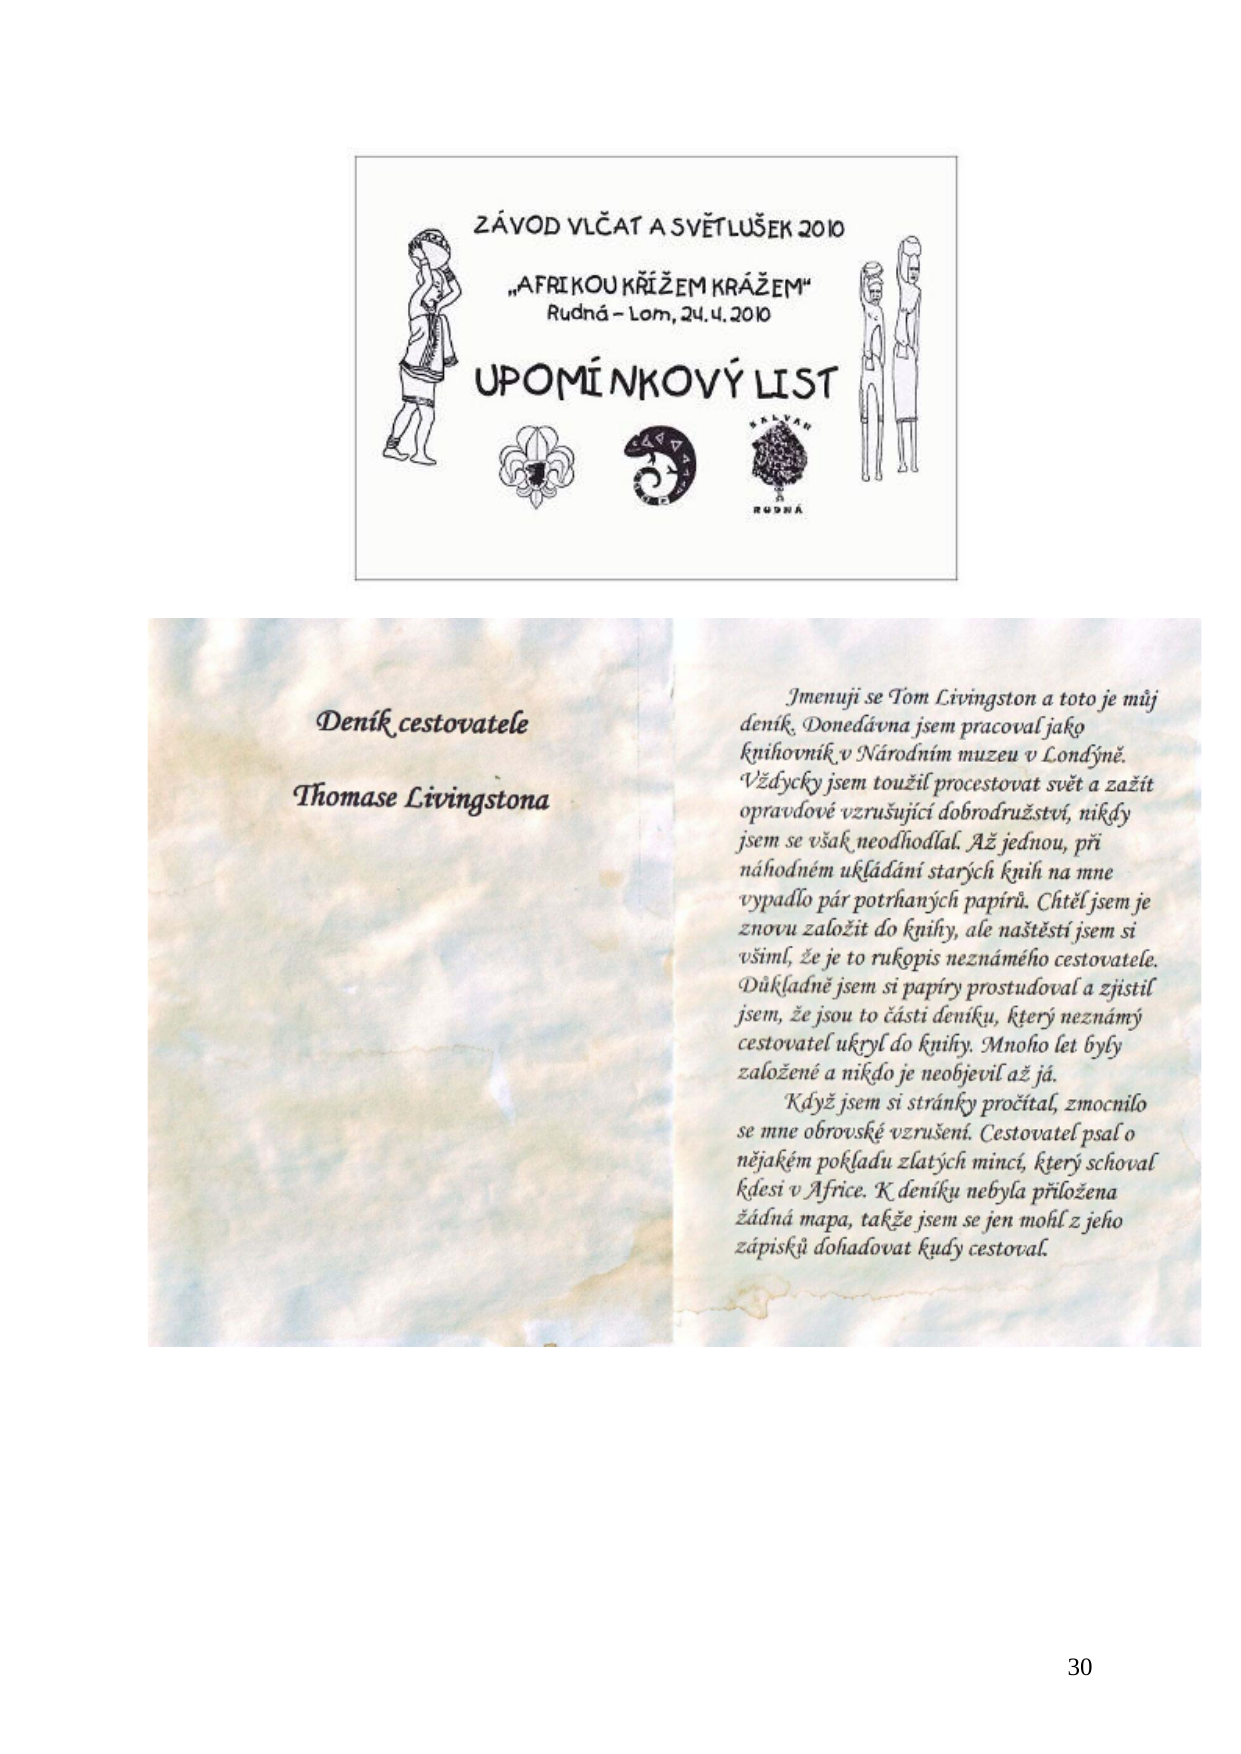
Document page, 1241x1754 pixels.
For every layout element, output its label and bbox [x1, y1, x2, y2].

picture [147, 618, 1202, 1347]
picture [346, 147, 967, 590]
